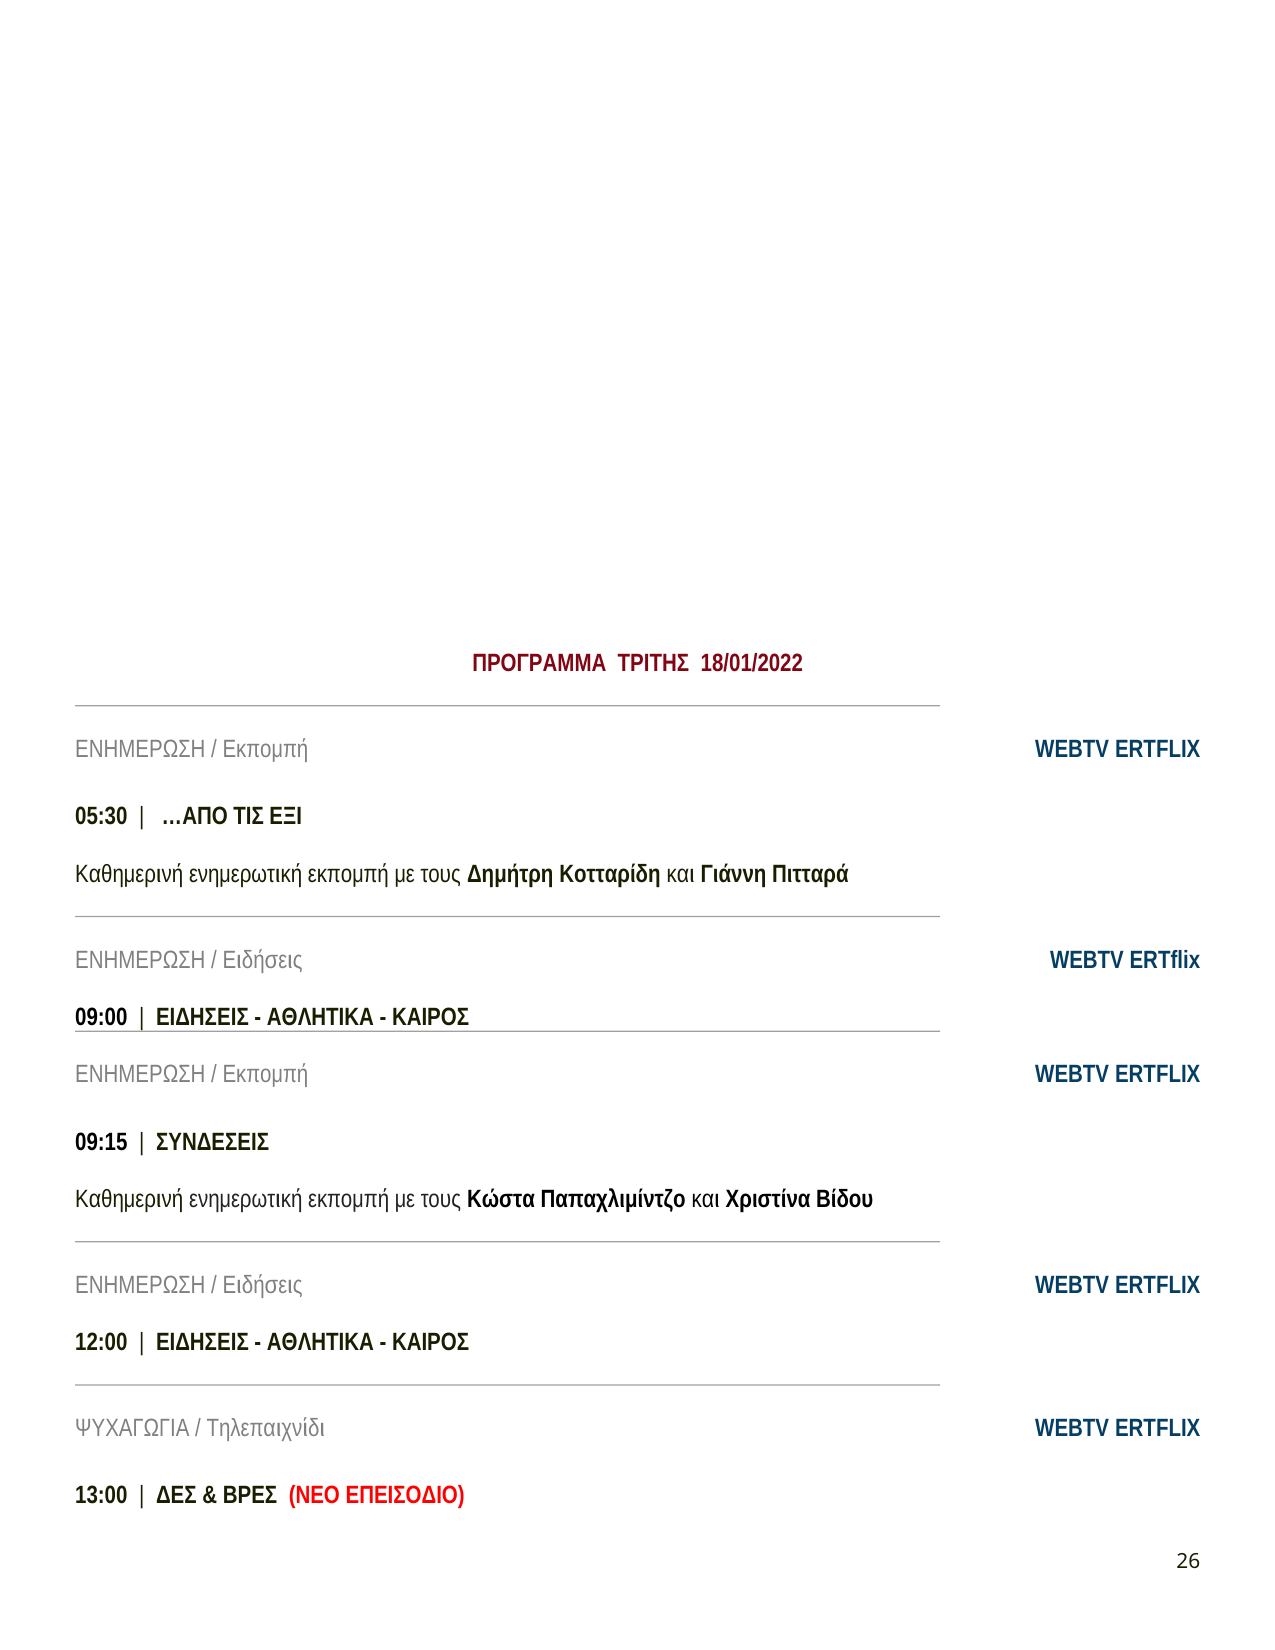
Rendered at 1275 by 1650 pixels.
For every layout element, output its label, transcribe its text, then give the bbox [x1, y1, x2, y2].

table_header WEBTV ERTFLIX [638, 734, 1200, 763]
text 13:00 | ΔΕΣ & ΒΡΕΣ (ΝΕΟ ΕΠΕΙΣΟΔΙΟ) [75, 1442, 1200, 1509]
table_header WEBTV ERTflix [638, 945, 1200, 973]
text ΠΡΟΓΡΑΜΜΑ ΤΡΙΤΗΣ 18/01/2022 [75, 648, 1200, 677]
table_header ΕΝΗΜΕΡΩΣΗ / Ειδήσεις [75, 1270, 637, 1298]
table_header ΕΝΗΜΕΡΩΣΗ / Ειδήσεις [75, 945, 637, 973]
table_header ΕΝΗΜΕΡΩΣΗ / Εκπομπή [75, 734, 637, 763]
text Καθημερινή ενημερωτική εκπομπή με τους Δημήτρη Κοτταρίδη και Γιάννη Πιτταρά [75, 858, 1200, 887]
table_header WEBTV ERTFLIX [638, 1413, 1200, 1442]
table_header ΕΝΗΜΕΡΩΣΗ / Εκπομπή [75, 1059, 637, 1088]
table_header ΨΥΧΑΓΩΓΙΑ / Τηλεπαιχνίδι [75, 1413, 637, 1442]
table_header WEBTV ERTFLIX [638, 1059, 1200, 1088]
text Καθημερινή ενημερωτική εκπομπή με τους Κώστα Παπαχλιμίντζο και Χριστίνα Βίδου [75, 1184, 1200, 1212]
text 12:00 | ΕΙΔΗΣΕΙΣ - ΑΘΛΗΤΙΚΑ - ΚΑΙΡΟΣ [75, 1298, 1200, 1356]
text 05:30 | …ΑΠΟ ΤΙΣ ΕΞΙ [75, 763, 1200, 858]
table_header WEBTV ERTFLIX [638, 1270, 1200, 1298]
text 09:15 | ΣΥΝΔΕΣΕΙΣ [75, 1088, 1200, 1184]
text 09:00 | ΕΙΔΗΣΕΙΣ - ΑΘΛΗΤΙΚΑ - ΚΑΙΡΟΣ [75, 1002, 1200, 1031]
